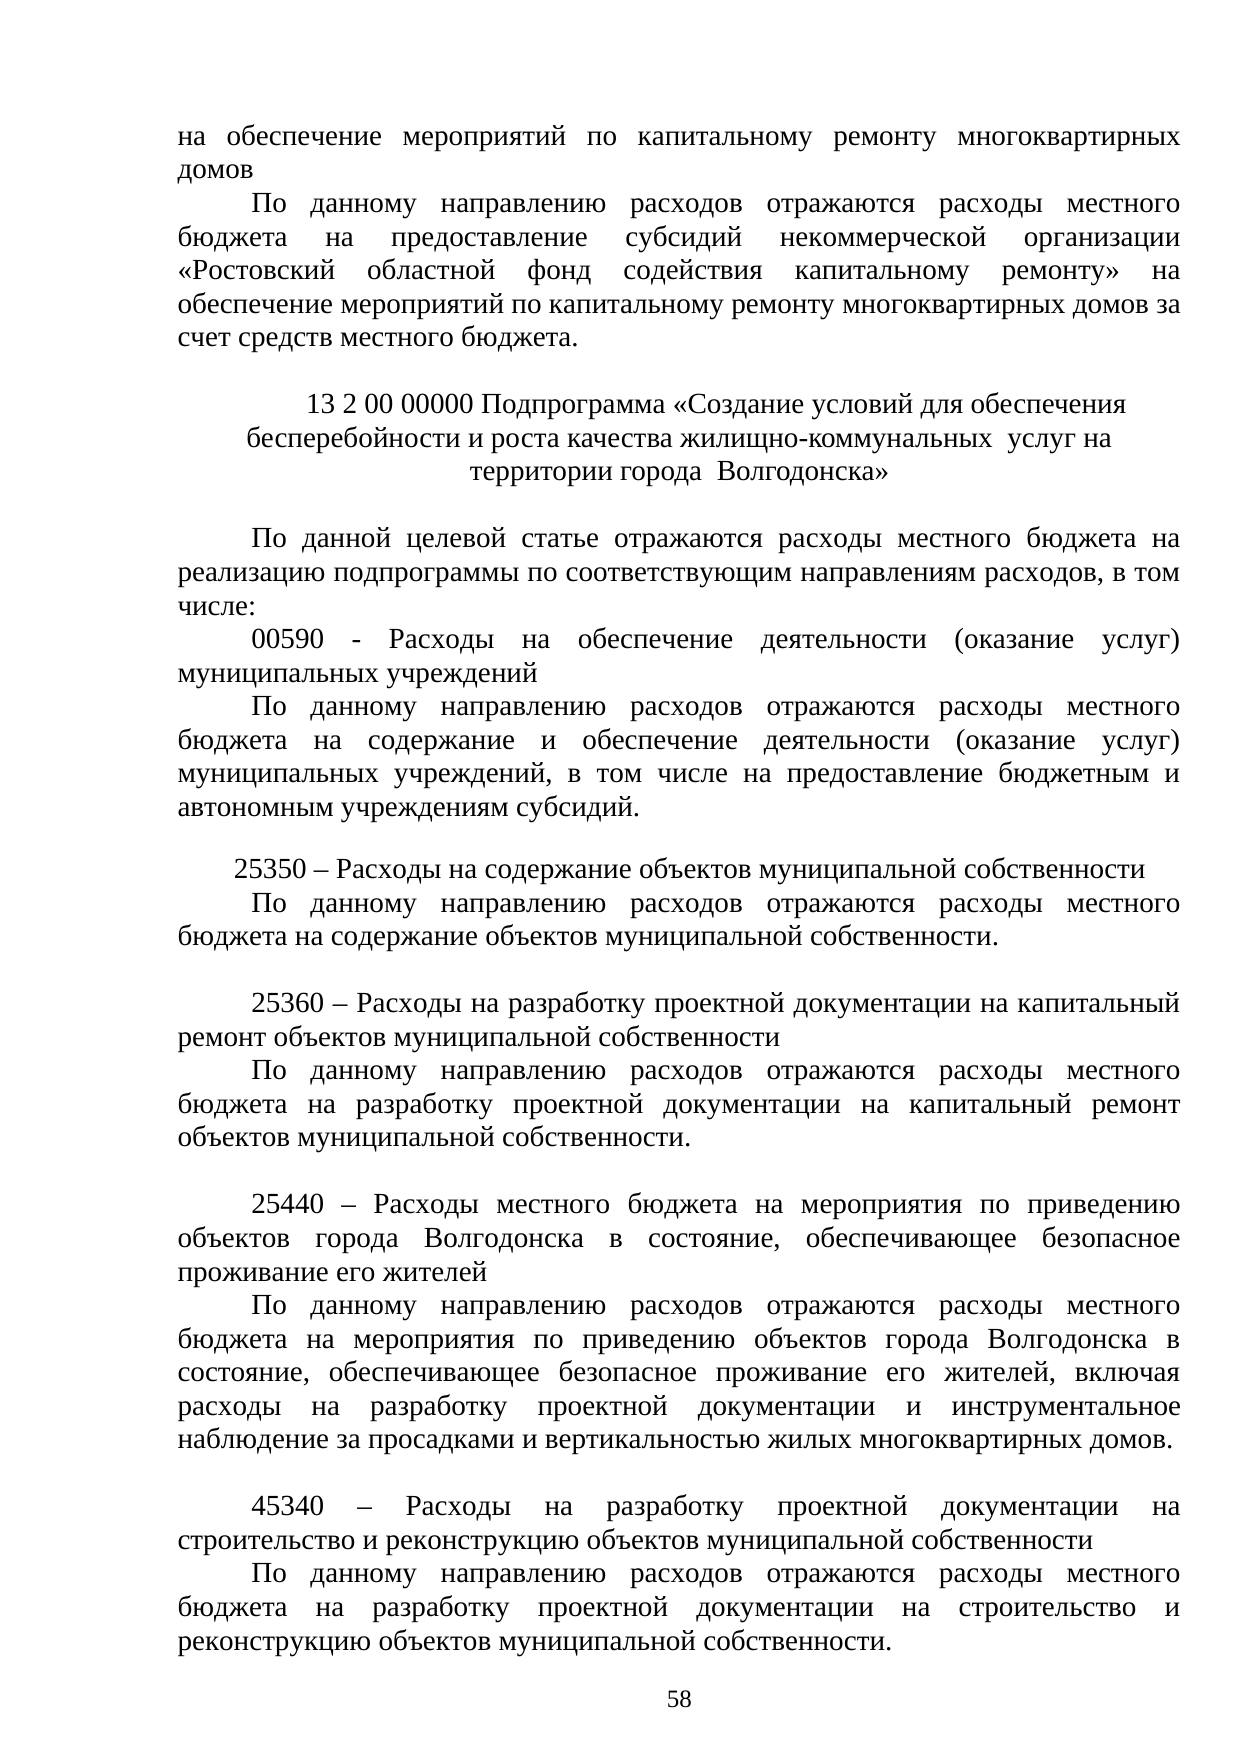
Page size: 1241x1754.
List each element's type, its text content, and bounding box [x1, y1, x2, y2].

text 25360 – Расходы на разработку проектной документации на капитальный ремонт объектов муниципальной собственности [177, 985, 1181, 1052]
text По данному направлению расходов отражаются расходы местного бюджета на предоставление субсидий некоммерческой организации «Ростовский областной фонд содействия капитальному ремонту» на обеспечение мероприятий по капитальному ремонту многоквартирных домов за счет средств местного бюджета. [177, 185, 1181, 353]
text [177, 118, 1181, 185]
text 25350 – Расходы на содержание объектов муниципальной собственности [177, 851, 1181, 885]
text По данному направлению расходов отражаются расходы местного бюджета на мероприятия по приведению объектов города Волгодонска в состояние, обеспечивающее безопасное проживание его жителей, включая расходы на разработку проектной документации и инструментальное наблюдение за просадками и вертикальностью жилых многоквартирных домов. [177, 1287, 1181, 1455]
text По данной целевой статье отражаются расходы местного бюджета на реализацию подпрограммы по соответствующим направлениям расходов, в том числе: [177, 521, 1181, 621]
text 45340 – Расходы на разработку проектной документации на строительство и реконструкцию объектов муниципальной собственности [177, 1488, 1181, 1556]
text 13 2 00 00000 Подпрограмма «Создание условий для обеспечения бесперебойности и роста качества жилищно-коммунальных услуг на территории города Волгодонска» [177, 386, 1181, 487]
text По данному направлению расходов отражаются расходы местного бюджета на содержание и обеспечение деятельности (оказание услуг) муниципальных учреждений, в том числе на предоставление бюджетным и автономным учреждениям субсидий. [177, 688, 1181, 822]
text По данному направлению расходов отражаются расходы местного бюджета на разработку проектной документации на капитальный ремонт объектов муниципальной собственности. [177, 1052, 1181, 1153]
text 25440 – Расходы местного бюджета на мероприятия по приведению объектов города Волгодонска в состояние, обеспечивающее безопасное проживание его жителей [177, 1187, 1181, 1287]
text 00590 - Расходы на обеспечение деятельности (оказание услуг) муниципальных учреждений [177, 621, 1181, 688]
text По данному направлению расходов отражаются расходы местного бюджета на разработку проектной документации на строительство и реконструкцию объектов муниципальной собственности. [177, 1556, 1181, 1656]
text По данному направлению расходов отражаются расходы местного бюджета на содержание объектов муниципальной собственности. [177, 885, 1181, 952]
